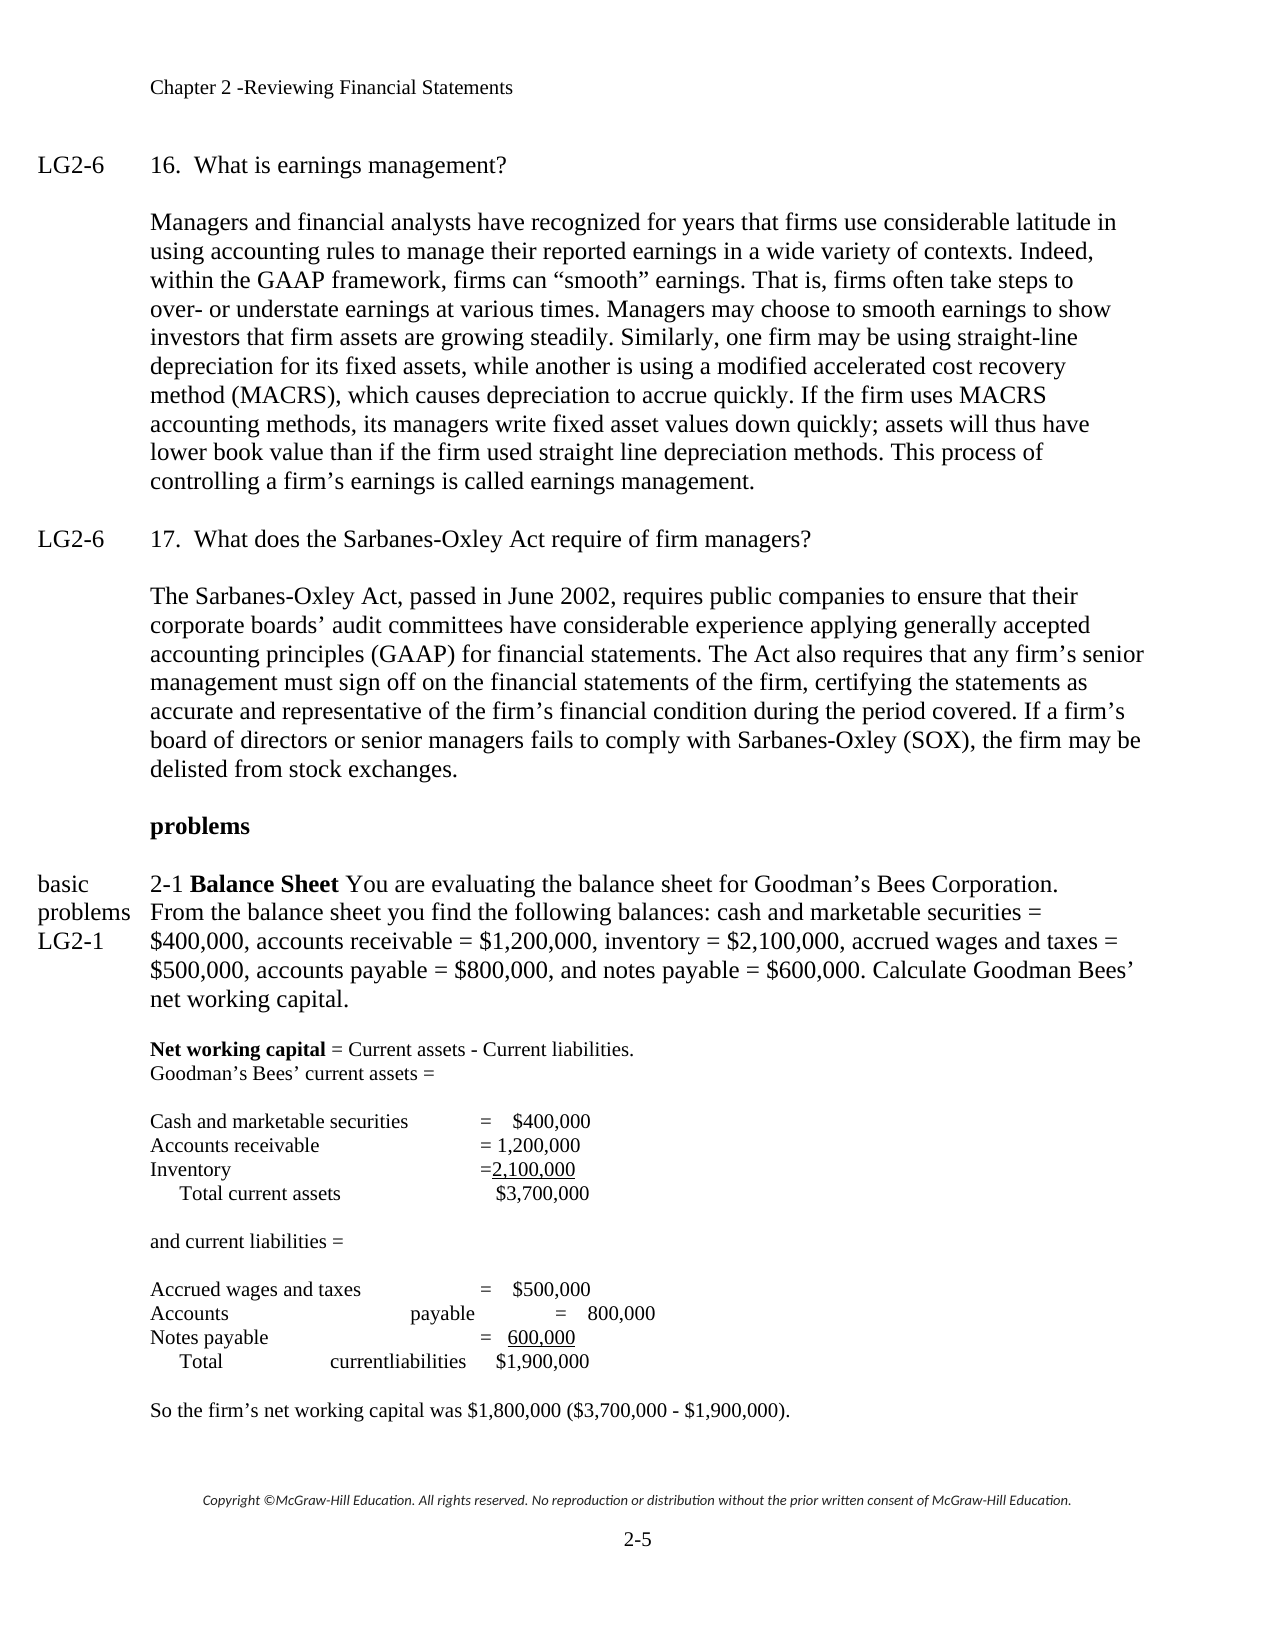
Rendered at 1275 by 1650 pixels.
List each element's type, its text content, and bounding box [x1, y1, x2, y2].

text Total current assets $3,700,000 [150, 1181, 1170, 1205]
text problems From the balance sheet you find the following balances: cash and marketable securities = [37, 897, 1170, 926]
text Inventory =2,100,000 [150, 1157, 1170, 1181]
text The Sarbanes-Oxley Act, passed in June 2002, requires public companies to ensure that their corporate boards’ audit committees have considerable experience applying generally accepted accounting principles (GAAP) for financial statements. The Act also requires that any firm’s senior management must sign off on the financial statements of the firm, certifying the statements as accurate and representative of the firm’s financial condition during the period covered. If a firm’s board of directors or senior managers fails to comply with Sarbanes-Oxley (SOX), the firm may be delisted from stock exchanges. [150, 581, 1170, 782]
text Total currentliabilities $1,900,000 [150, 1349, 1170, 1373]
text Accrued wages and taxes = $500,000 [150, 1277, 1170, 1301]
text Cash and marketable securities = $400,000 [150, 1109, 1170, 1133]
text LG2-6 16. What is earnings management? [37, 150, 1170, 179]
text Accounts receivable = 1,200,000 [150, 1133, 1170, 1157]
text Notes payable = 600,000 [150, 1325, 1170, 1349]
text and current liabilities = [150, 1229, 1170, 1253]
text LG2-6 17. What does the Sarbanes-Oxley Act require of firm managers? [37, 524, 1170, 552]
text LG2-1 $400,000, accounts receivable = $1,200,000, inventory = $2,100,000, accrued wages and taxes = $500,000, accounts payable = $800,000, and notes payable = $600,000. Calculate Goodman Bees’ net working capital. [37, 926, 1170, 1012]
text Managers and financial analysts have recognized for years that firms use considerable latitude in using accounting rules to manage their reported earnings in a wide variety of contexts. Indeed, within the GAAP framework, firms can “smooth” earnings. That is, firms often take steps to over- or understate earnings at various times. Managers may choose to smooth earnings to show investors that firm assets are growing steadily. Similarly, one firm may be using straight-line depreciation for its fixed assets, while another is using a modified accelerated cost recovery method (MACRS), which causes depreciation to accrue quickly. If the firm uses MACRS accounting methods, its managers write fixed asset values down quickly; assets will thus have lower book value than if the firm used straight line depreciation methods. This process of controlling a firm’s earnings is called earnings management. [150, 207, 1125, 495]
text Goodman’s Bees’ current assets = [150, 1061, 1170, 1085]
text basic 2-1 Balance Sheet You are evaluating the balance sheet for Goodman’s Bees Corporation. [37, 869, 1170, 897]
text Net working capital = Current assets - Current liabilities. [150, 1037, 1170, 1061]
text Accounts payable = 800,000 [150, 1301, 1170, 1325]
text problems [37, 811, 1170, 840]
text So the firm’s net working capital was $1,800,000 ($3,700,000 - $1,900,000). [150, 1397, 1170, 1422]
